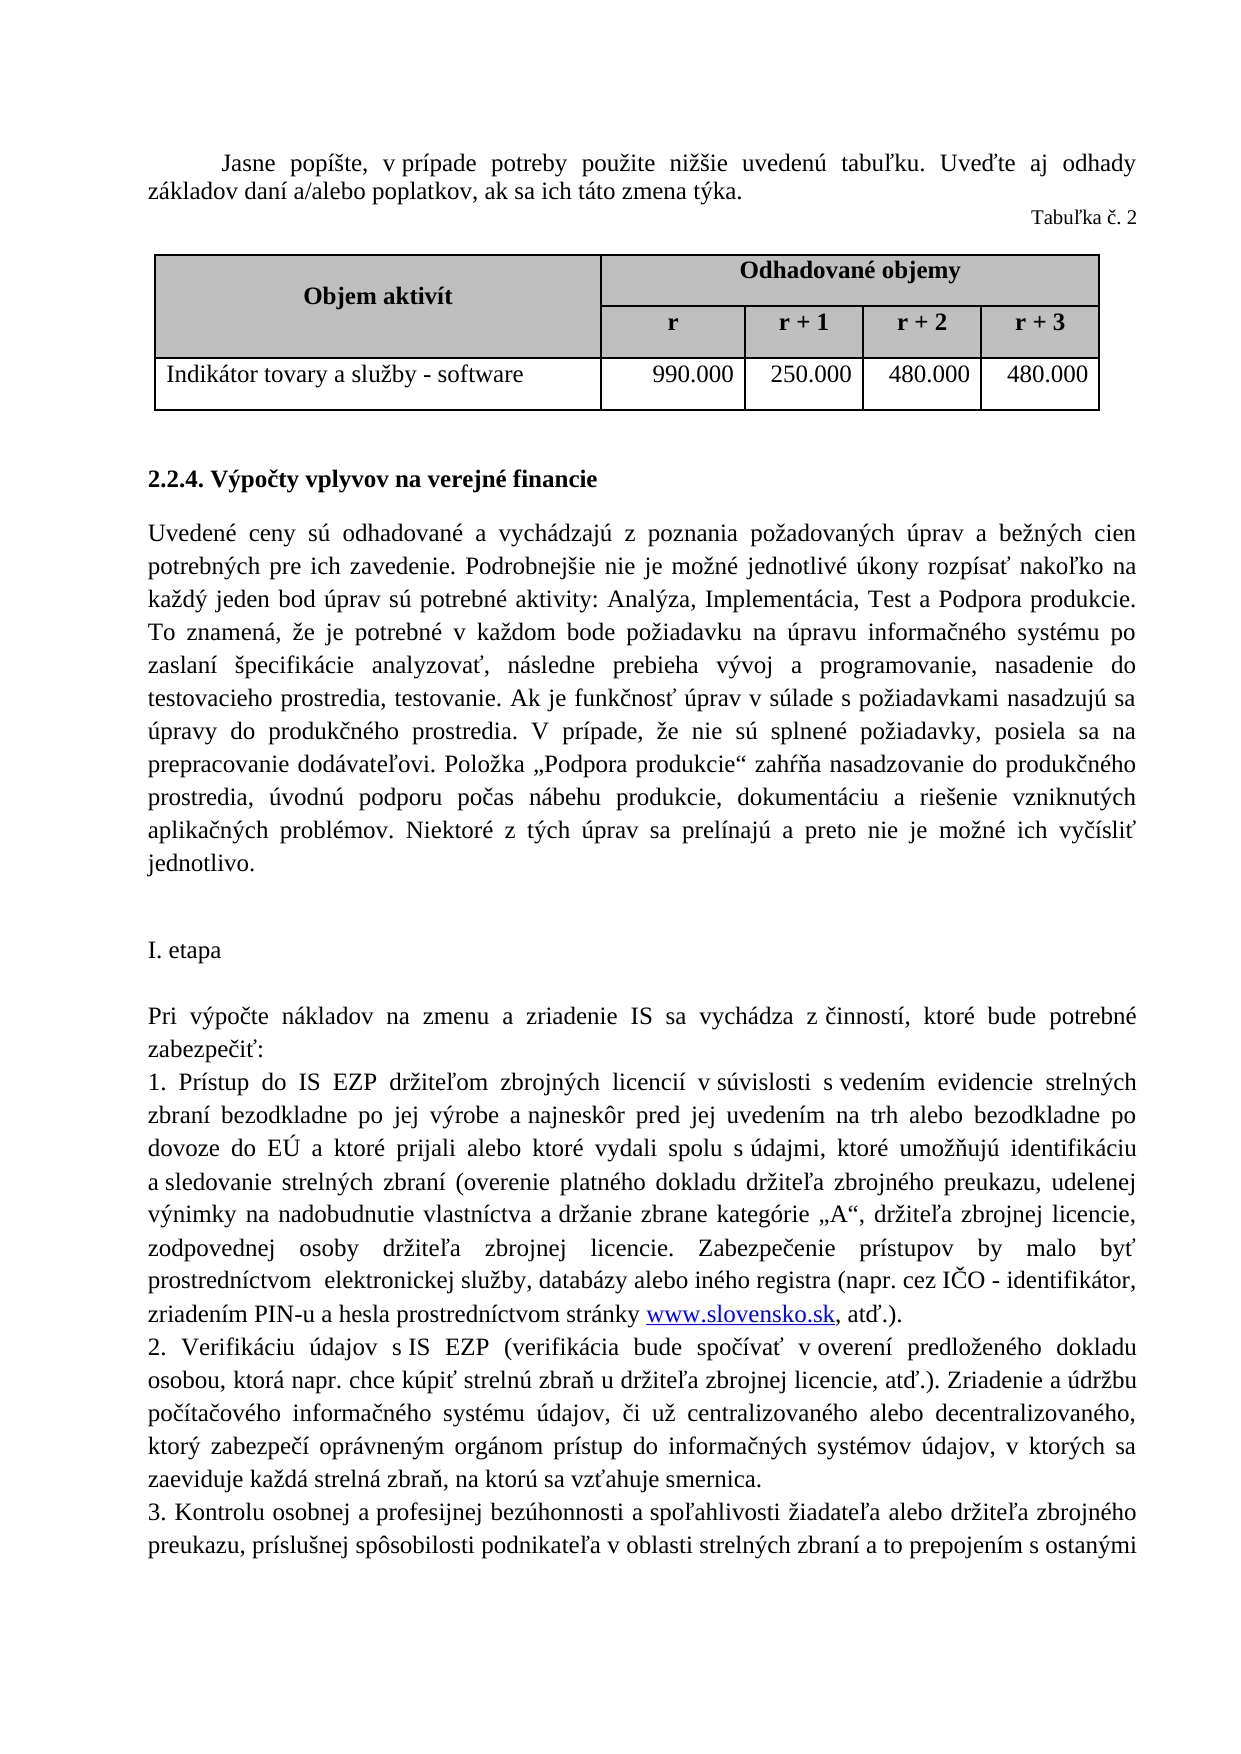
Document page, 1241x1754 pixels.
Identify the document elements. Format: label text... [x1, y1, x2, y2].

text 1. Prístup do IS EZP držiteľom zbrojných licencií v súvislosti s vedením evidencie strelných zbraní bezodkladne po jej výrobe a najneskôr pred jej uvedením na trh alebo bezodkladne po dovoze do EÚ a ktoré prijali alebo ktoré vydali spolu s údajmi, ktoré umožňujú identifikáciu a sledovanie strelných zbraní (overenie platného dokladu držiteľa zbrojného preukazu, udelenej výnimky na nadobudnutie vlastníctva a držanie zbrane kategórie „A“, držiteľa zbrojnej licencie, zodpovednej osoby držiteľa zbrojnej licencie. Zabezpečenie prístupov by malo byť prostredníctvom elektronickej služby, databázy alebo iného registra (napr. cez IČO - identifikátor, zriadením PIN-u a hesla prostredníctvom stránky www.slovensko.sk, atď.). [148, 1067, 1137, 1327]
table_header Odhadované objemy [602, 256, 1098, 305]
table_cell Indikátor tovary a služby - software [156, 359, 600, 408]
table_cell r [602, 307, 744, 357]
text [148, 1497, 1137, 1558]
table_header Objem aktivít [156, 256, 600, 357]
table_cell 480.000 [864, 359, 980, 408]
table_cell 990.000 [602, 359, 744, 408]
text Uvedené ceny sú odhadované a vychádzajú z poznania požadovaných úprav a bežných cien potrebných pre ich zavedenie. Podrobnejšie nie je možné jednotlivé úkony rozpísať nakoľko na každý jeden bod úprav sú potrebné aktivity: Analýza, Implementácia, Test a Podpora produkcie. To znamená, že je potrebné v každom bode požiadavku na úpravu informačného systému po zaslaní špecifikácie analyzovať, následne prebieha vývoj a programovanie, nasadenie do testovacieho prostredia, testovanie. Ak je funkčnosť úprav v súlade s požiadavkami nasadzujú sa úpravy do produkčného prostredia. V prípade, že nie sú splnené požiadavky, posiela sa na prepracovanie dodávateľovi. Položka „Podpora produkcie“ zahŕňa nasadzovanie do produkčného prostredia, úvodnú podporu počas nábehu produkcie, dokumentáciu a riešenie vzniknutých aplikačných problémov. Niektoré z tých úprav sa prelínajú a preto nie je možné ich vyčísliť jednotlivo. [148, 518, 1137, 877]
text Pri výpočte nákladov na zmenu a zriadenie IS sa vychádza z činností, ktoré bude potrebné zabezpečiť: [148, 1001, 1137, 1063]
text Tabuľka č. 2 [148, 205, 1137, 229]
text I. etapa [148, 935, 1137, 964]
table_cell 480.000 [982, 359, 1098, 408]
table_cell 250.000 [746, 359, 862, 408]
text 2. Verifikáciu údajov s IS EZP (verifikácia bude spočívať v overení predloženého dokladu osobou, ktorá napr. chce kúpiť strelnú zbraň u držiteľa zbrojnej licencie, atď.). Zriadenie a údržbu počítačového informačného systému údajov, či už centralizovaného alebo decentralizovaného, ktorý zabezpečí oprávneným orgánom prístup do informačných systémov údajov, v ktorých sa zaeviduje každá strelná zbraň, na ktorú sa vzťahuje smernica. [148, 1332, 1137, 1492]
text Jasne popíšte, v prípade potreby použite nižšie uvedenú tabuľku. Uveďte aj odhady základov daní a/alebo poplatkov, ak sa ich táto zmena týka. [148, 148, 1137, 205]
table_cell r + 3 [982, 307, 1098, 357]
table_cell r + 2 [864, 307, 980, 357]
table_cell r + 1 [746, 307, 862, 357]
text 2.2.4. Výpočty vplyvov na verejné financie [148, 464, 1137, 493]
